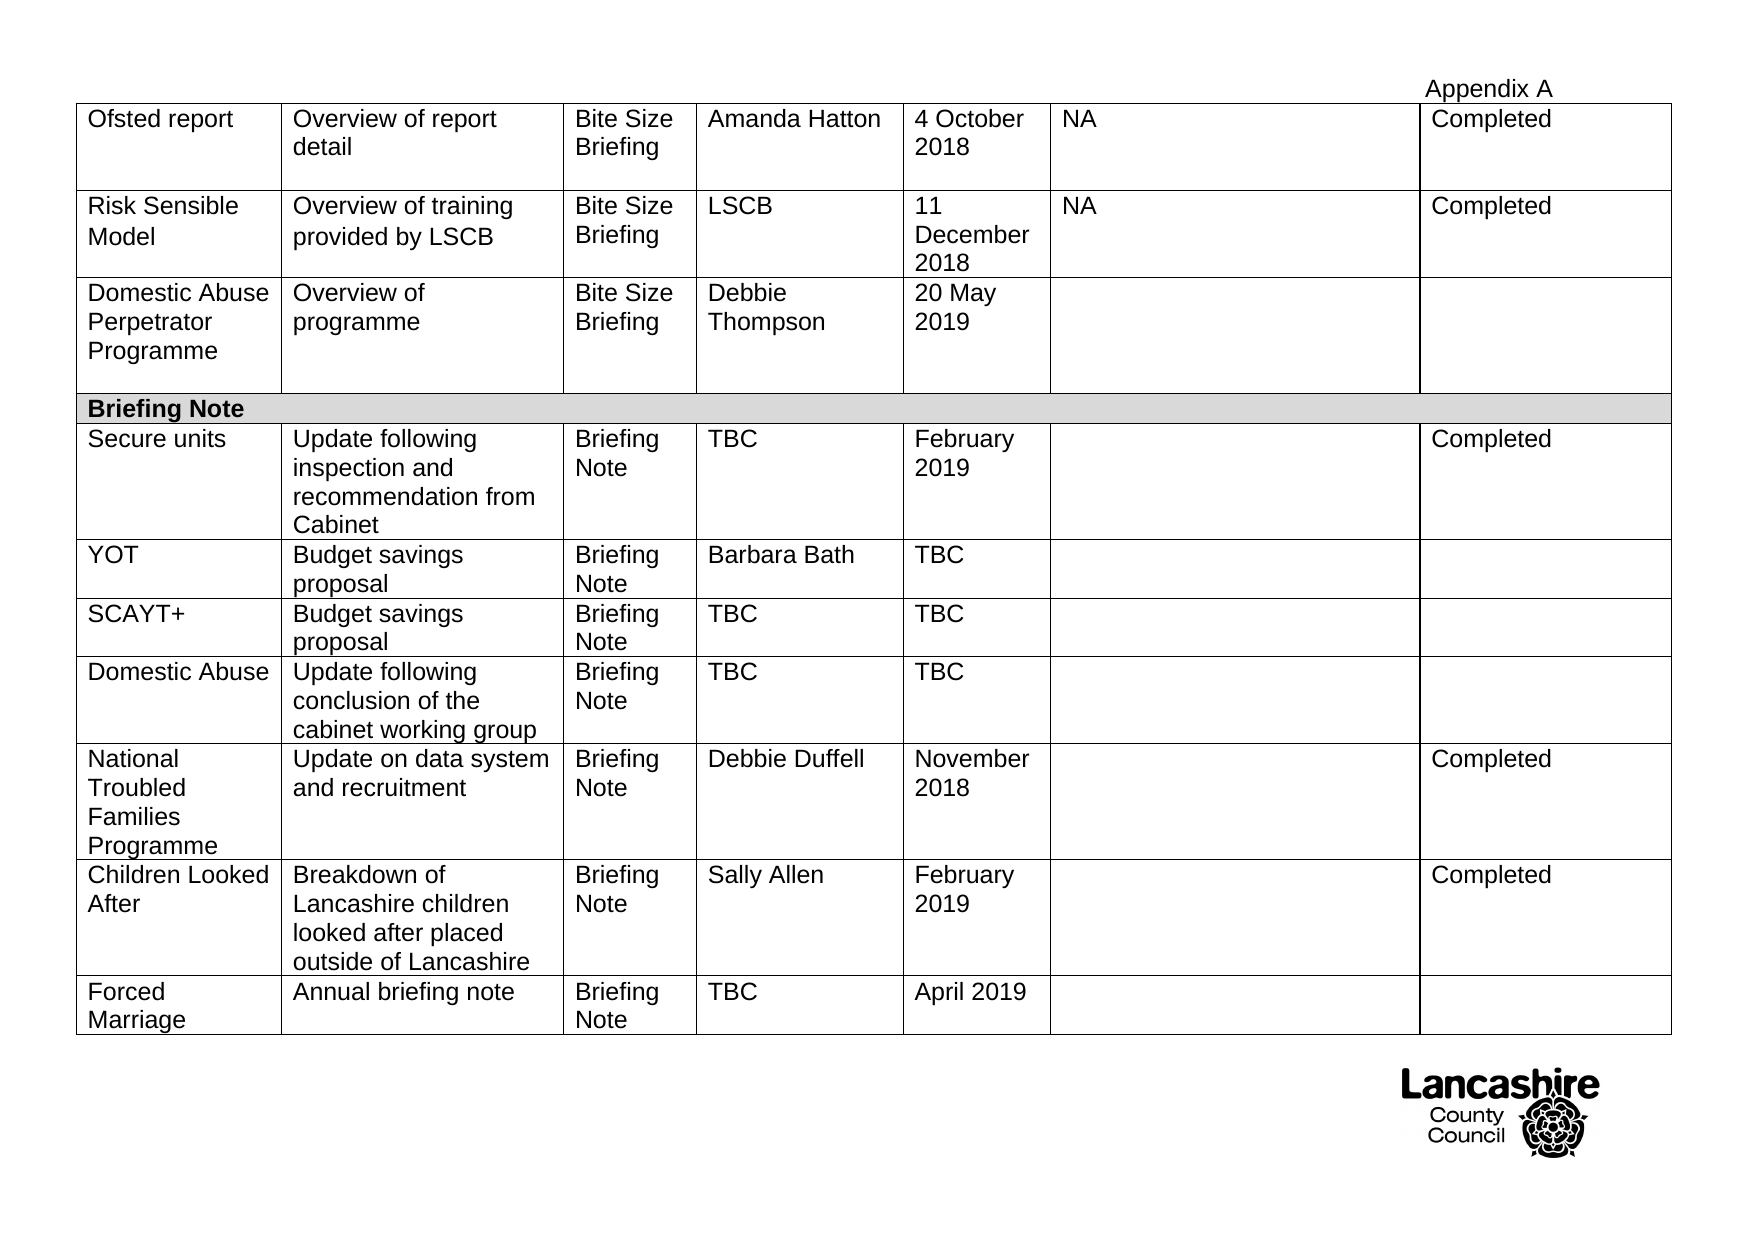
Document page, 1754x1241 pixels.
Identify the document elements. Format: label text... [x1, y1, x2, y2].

table_cell Completed [1421, 860, 1671, 975]
table_cell Bite Size Briefing [564, 278, 696, 393]
table_cell TBC [904, 599, 1050, 656]
table_cell 20 May 2019 [904, 278, 1050, 393]
table_cell Forced Marriage [77, 976, 281, 1034]
table_cell 11 December 2018 [904, 191, 1050, 277]
table_cell TBC [904, 657, 1050, 743]
table_cell [1421, 540, 1671, 597]
table_cell Overview of report detail [282, 104, 563, 190]
table_cell TBC [697, 976, 903, 1034]
table_cell [1421, 657, 1671, 743]
table_cell Update following conclusion of the cabinet working group [282, 657, 563, 743]
table_cell Briefing Note [564, 599, 696, 656]
table_cell National Troubled Families Programme [77, 744, 281, 859]
table_cell TBC [904, 540, 1050, 597]
table_cell Briefing Note [564, 424, 696, 539]
table_cell [1421, 976, 1671, 1034]
table_cell [1051, 860, 1419, 975]
table_cell Briefing Note [77, 394, 1671, 423]
table_cell Briefing Note [564, 657, 696, 743]
table_cell Update following inspection and recommendation from Cabinet [282, 424, 563, 539]
table_cell Risk Sensible Model [77, 191, 281, 277]
table_cell TBC [697, 424, 903, 539]
table_cell Briefing Note [564, 744, 696, 859]
table_cell Update on data system and recruitment [282, 744, 563, 859]
table_cell LSCB [697, 191, 903, 277]
table_cell Budget savings proposal [282, 540, 563, 597]
table_cell Briefing Note [564, 976, 696, 1034]
table_cell February 2019 [904, 860, 1050, 975]
table_cell Children Looked After [77, 860, 281, 975]
table_cell [1051, 278, 1419, 393]
table_cell Secure units [77, 424, 281, 539]
table_cell [1051, 599, 1419, 656]
table_cell TBC [697, 657, 903, 743]
table_cell YOT [77, 540, 281, 597]
table_cell Overview of training provided by LSCB [282, 191, 563, 277]
table_cell Domestic Abuse Perpetrator Programme [77, 278, 281, 393]
table_cell Bite Size Briefing [564, 191, 696, 277]
table_cell [1421, 599, 1671, 656]
table_cell [1051, 976, 1419, 1034]
table_cell Budget savings proposal [282, 599, 563, 656]
table_cell April 2019 [904, 976, 1050, 1034]
table_cell Sally Allen [697, 860, 903, 975]
table_cell [1051, 657, 1419, 743]
table_cell Briefing Note [564, 860, 696, 975]
table_cell Ofsted report [77, 104, 281, 190]
picture [1397, 1063, 1604, 1167]
table_cell Barbara Bath [697, 540, 903, 597]
table_cell Domestic Abuse [77, 657, 281, 743]
table_cell Annual briefing note [282, 976, 563, 1034]
table_cell Briefing Note [564, 540, 696, 597]
table_cell [1421, 278, 1671, 393]
table_cell Overview of programme [282, 278, 563, 393]
table_cell Breakdown of Lancashire children looked after placed outside of Lancashire [282, 860, 563, 975]
table_cell Completed [1421, 104, 1671, 190]
table_cell [1051, 744, 1419, 859]
table_cell TBC [697, 599, 903, 656]
table_cell [1051, 540, 1419, 597]
table_cell Completed [1421, 744, 1671, 859]
table_cell NA [1051, 104, 1419, 190]
table_cell Debbie Thompson [697, 278, 903, 393]
table_cell November 2018 [904, 744, 1050, 859]
table_cell Completed [1421, 424, 1671, 539]
table_cell Amanda Hatton [697, 104, 903, 190]
table_cell 4 October 2018 [904, 104, 1050, 190]
table_cell NA [1051, 191, 1419, 277]
table_cell Completed [1421, 191, 1671, 277]
table_cell February 2019 [904, 424, 1050, 539]
table_cell [1051, 424, 1419, 539]
table_cell Bite Size Briefing [564, 104, 696, 190]
table_cell Debbie Duffell [697, 744, 903, 859]
table_cell SCAYT+ [77, 599, 281, 656]
